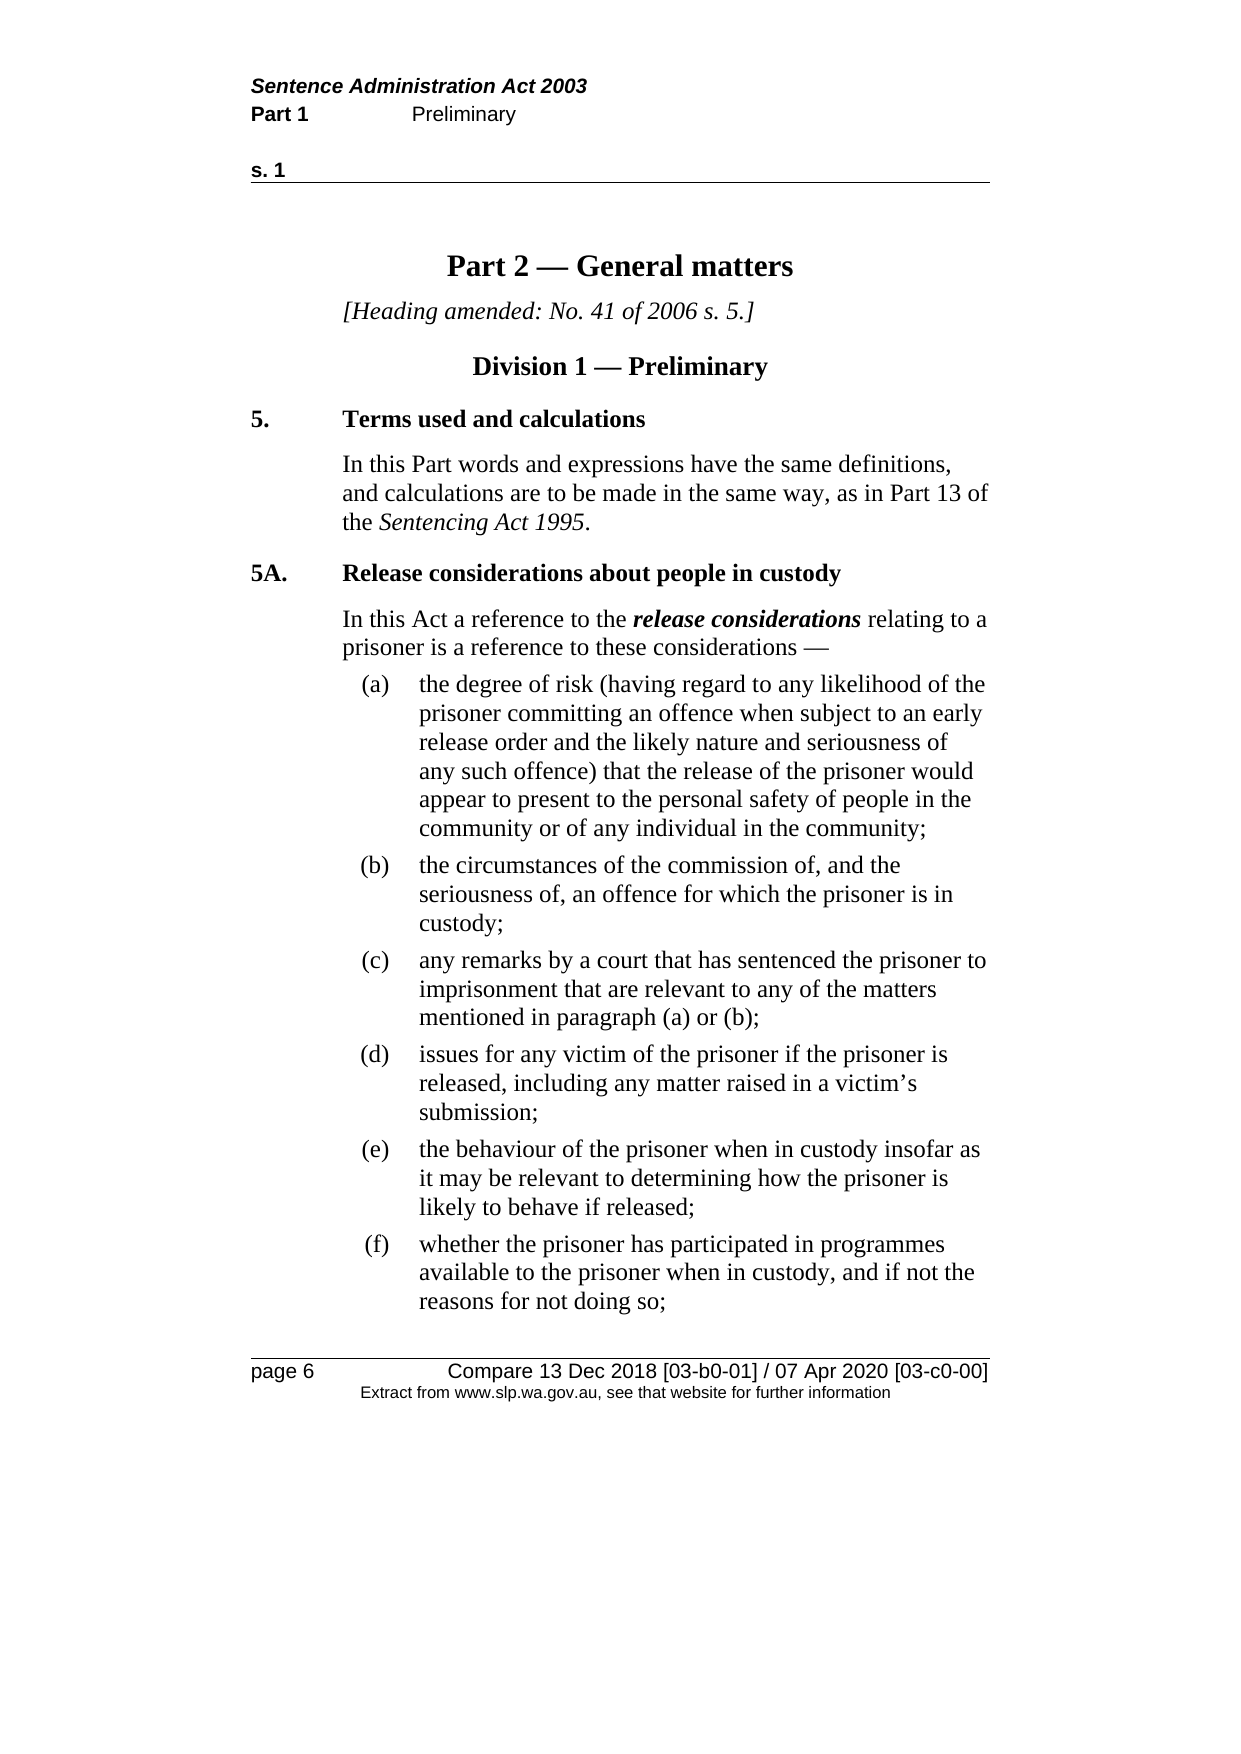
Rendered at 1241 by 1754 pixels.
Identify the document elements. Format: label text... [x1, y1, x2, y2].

text (c) any remarks by a court that has sentenced the prisoner to imprisonment that are relevant to any of the matters mentioned in paragraph (a) or (b); [251, 945, 990, 1031]
text (a) the degree of risk (having regard to any likelihood of the prisoner committing an offence when subject to an early release order and the likely nature and seriousness of any such offence) that the release of the prisoner would appear to present to the personal safety of people in the community or of any individual in the community; [251, 669, 990, 842]
text In this Part words and expressions have the same definitions, and calculations are to be made in the same way, as in Part 13 of the Sentencing Act 1995. [251, 449, 990, 535]
subtitle [Heading amended: No. 41 of 2006 s. 5.] [251, 296, 990, 325]
text (f) whether the prisoner has participated in programmes available to the prisoner when in custody, and if not the reasons for not doing so; [251, 1229, 990, 1315]
subtitle 5A. Release considerations about people in custody [251, 558, 990, 587]
text (e) the behaviour of the prisoner when in custody insofar as it may be relevant to determining how the prisoner is likely to behave if released; [251, 1134, 990, 1220]
text (b) the circumstances of the commission of, and the seriousness of, an offence for which the prisoner is in custody; [251, 850, 990, 937]
text (d) issues for any victim of the prisoner if the prisoner is released, including any matter raised in a victim’s submission; [251, 1039, 990, 1126]
subtitle 5. Terms used and calculations [251, 404, 990, 432]
subtitle Division 1 — Preliminary [251, 350, 990, 381]
subtitle Part 2 — General matters [251, 247, 990, 283]
text In this Act a reference to the release considerations relating to a prisoner is a reference to these considerations — [251, 604, 990, 661]
